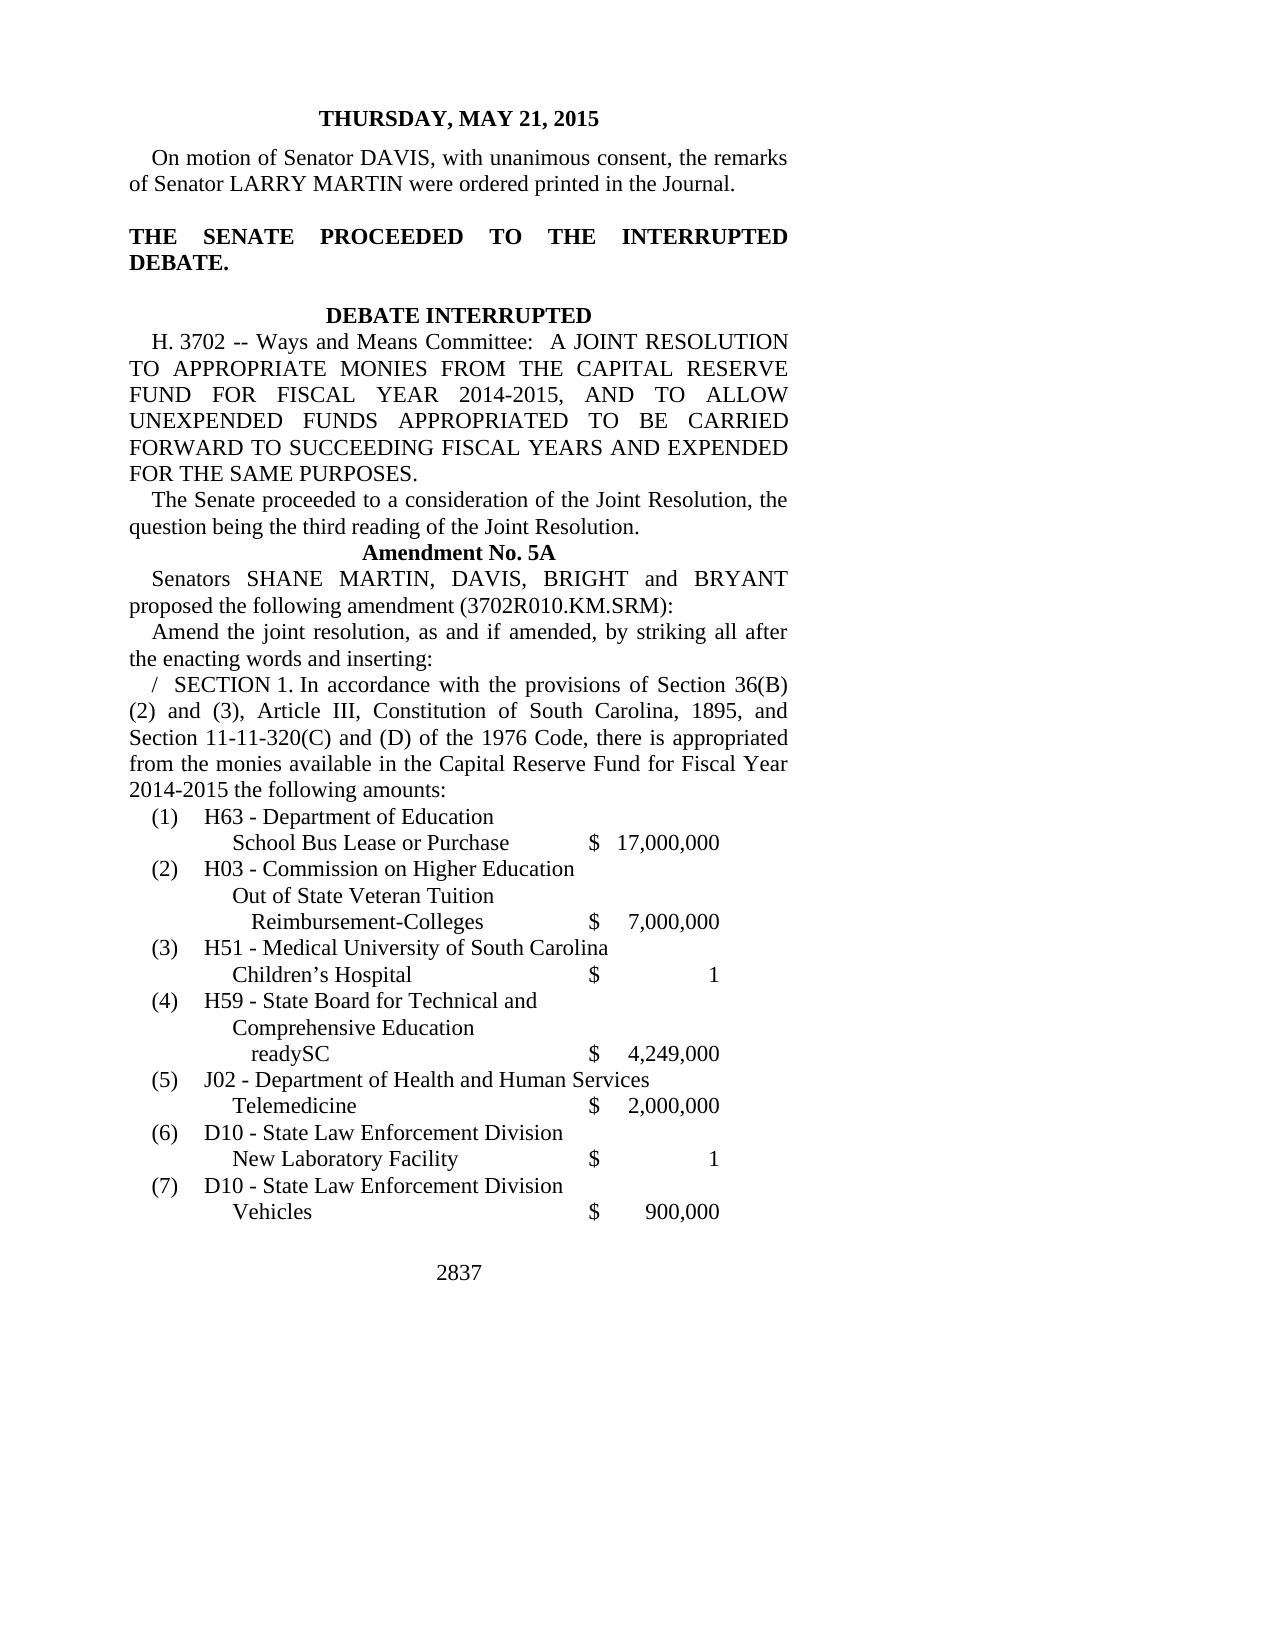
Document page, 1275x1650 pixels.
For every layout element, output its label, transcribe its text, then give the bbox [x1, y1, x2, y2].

text readySC $ 4,249,000 [129, 1040, 789, 1066]
text DEBATE INTERRUPTED [129, 302, 789, 328]
text (6) D10 - State Law Enforcement Division [129, 1119, 789, 1145]
text Telemedicine $ 2,000,000 [129, 1093, 789, 1119]
text On motion of Senator DAVIS, with unanimous consent, the remarks of Senator LARRY MARTIN were ordered printed in the Journal. [129, 144, 789, 197]
text School Bus Lease or Purchase $ 17,000,000 [129, 829, 789, 855]
text The Senate proceeded to a consideration of the Joint Resolution, the question being the third reading of the Joint Resolution. [129, 486, 789, 539]
text (4) H59 - State Board for Technical and [129, 987, 789, 1013]
text (2) H03 - Commission on Higher Education [129, 855, 789, 882]
text Comprehensive Education [129, 1013, 789, 1040]
text Vehicles $ 900,000 [129, 1198, 789, 1224]
text New Laboratory Facility $ 1 [129, 1145, 789, 1172]
text Out of State Veteran Tuition [129, 882, 789, 908]
text Reimbursement-Colleges $ 7,000,000 [129, 908, 789, 934]
text H. 3702 -- Ways and Means Committee: A JOINT RESOLUTION TO APPROPRIATE MONIES FROM THE CAPITAL RESERVE FUND FOR FISCAL YEAR 2014-2015, AND TO ALLOW UNEXPENDED FUNDS APPROPRIATED TO BE CARRIED FORWARD TO SUCCEEDING FISCAL YEARS AND EXPENDED FOR THE SAME PURPOSES. [129, 328, 789, 486]
text / SECTION 1. In accordance with the provisions of Section 36(B)(2) and (3), Article III, Constitution of South Carolina, 1895, and Section 11-11-320(C) and (D) of the 1976 Code, there is appropriated from the monies available in the Capital Reserve Fund for Fiscal Year 2014-2015 the following amounts: [129, 671, 789, 803]
text Amend the joint resolution, as and if amended, by striking all after the enacting words and inserting: [129, 618, 789, 671]
text (3) H51 - Medical University of South Carolina [129, 934, 789, 961]
text Senators SHANE MARTIN, DAVIS, BRIGHT and BRYANT proposed the following amendment (3702R010.KM.SRM): [129, 566, 789, 618]
text (1) H63 - Department of Education [129, 803, 789, 829]
text THE SENATE PROCEEDED TO THE INTERRUPTED DEBATE. [129, 223, 789, 276]
text (5) J02 - Department of Health and Human Services [129, 1066, 789, 1093]
text Amendment No. 5A [129, 539, 789, 566]
text Children’s Hospital $ 1 [129, 961, 789, 987]
text (7) D10 - State Law Enforcement Division [129, 1172, 789, 1198]
